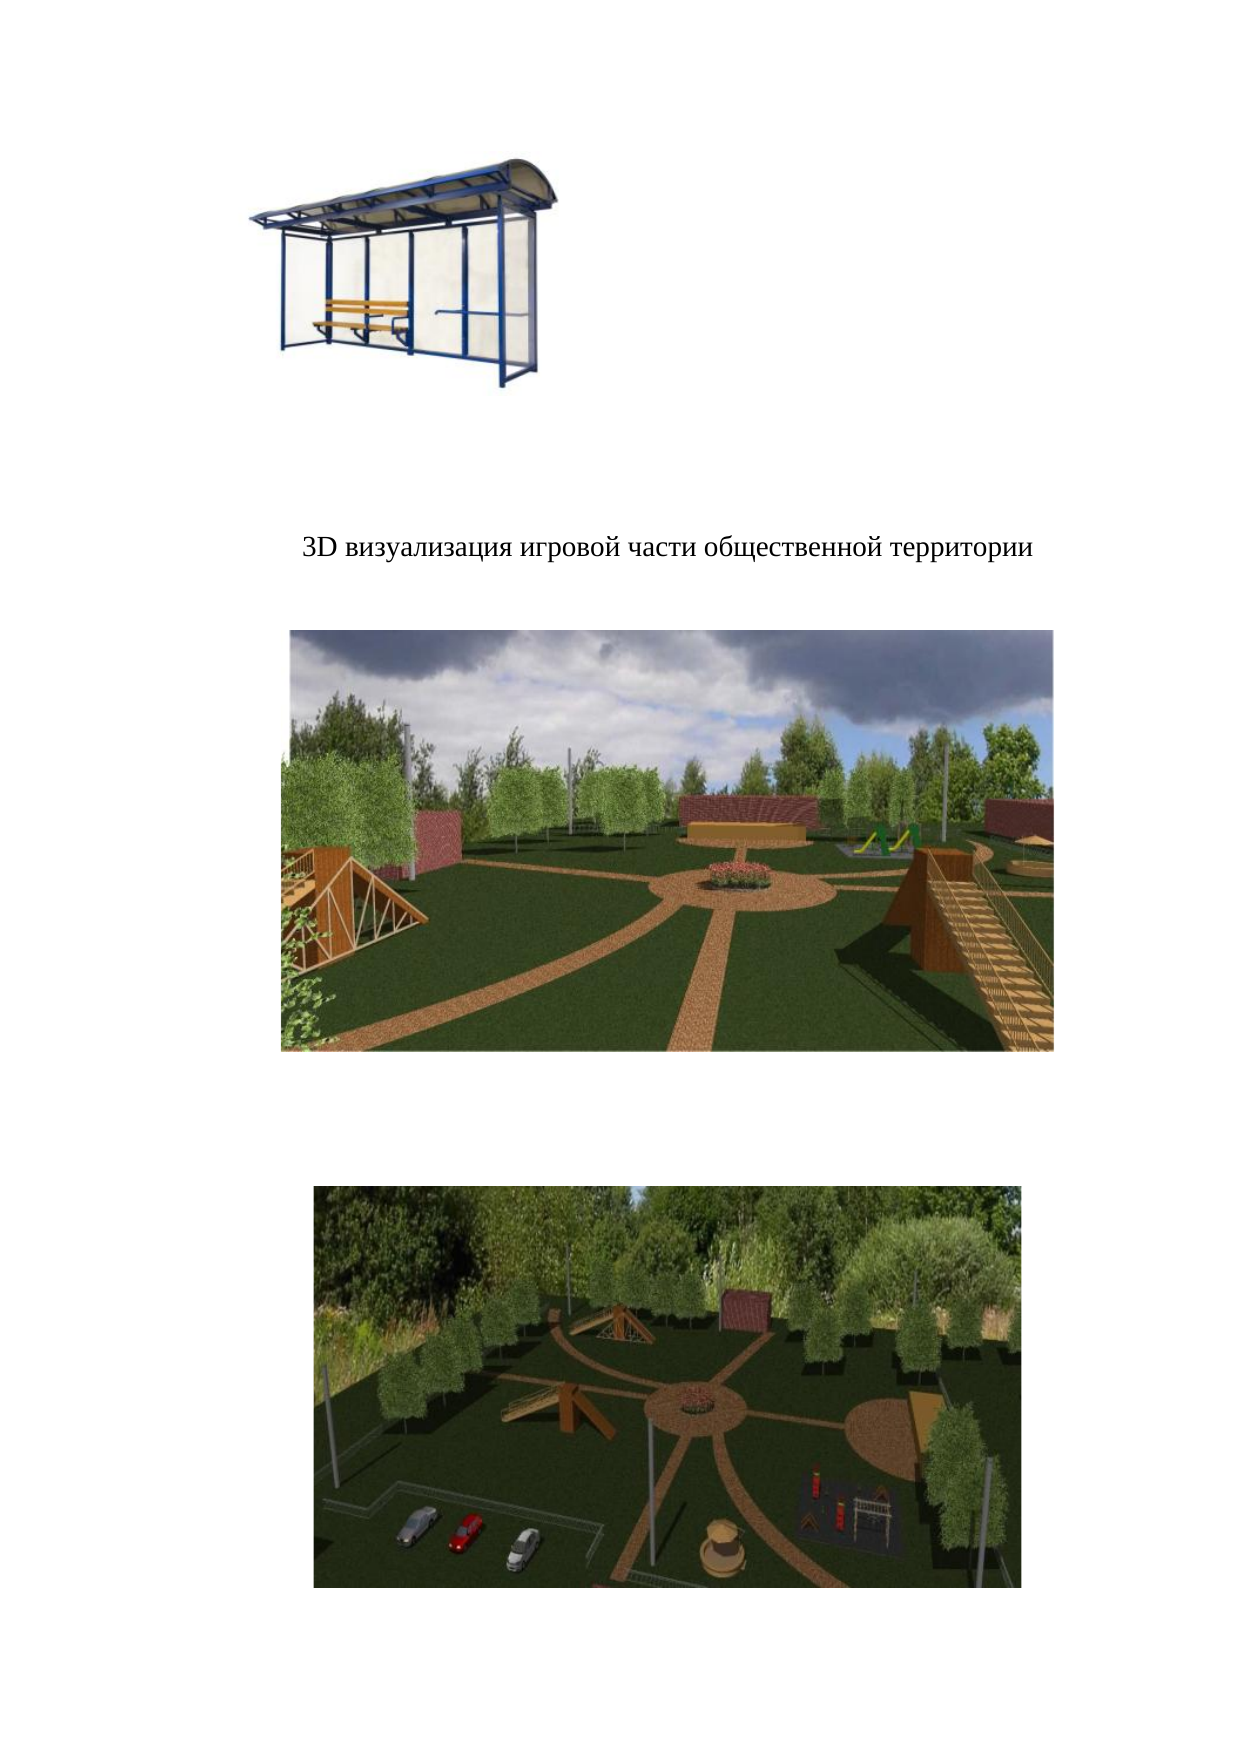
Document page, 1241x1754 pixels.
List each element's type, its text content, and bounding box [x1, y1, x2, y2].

picture [313, 1186, 1022, 1588]
text 3D визуализация игровой части общественной территории [183, 529, 1152, 563]
picture [221, 151, 587, 396]
picture [280, 630, 1055, 1052]
